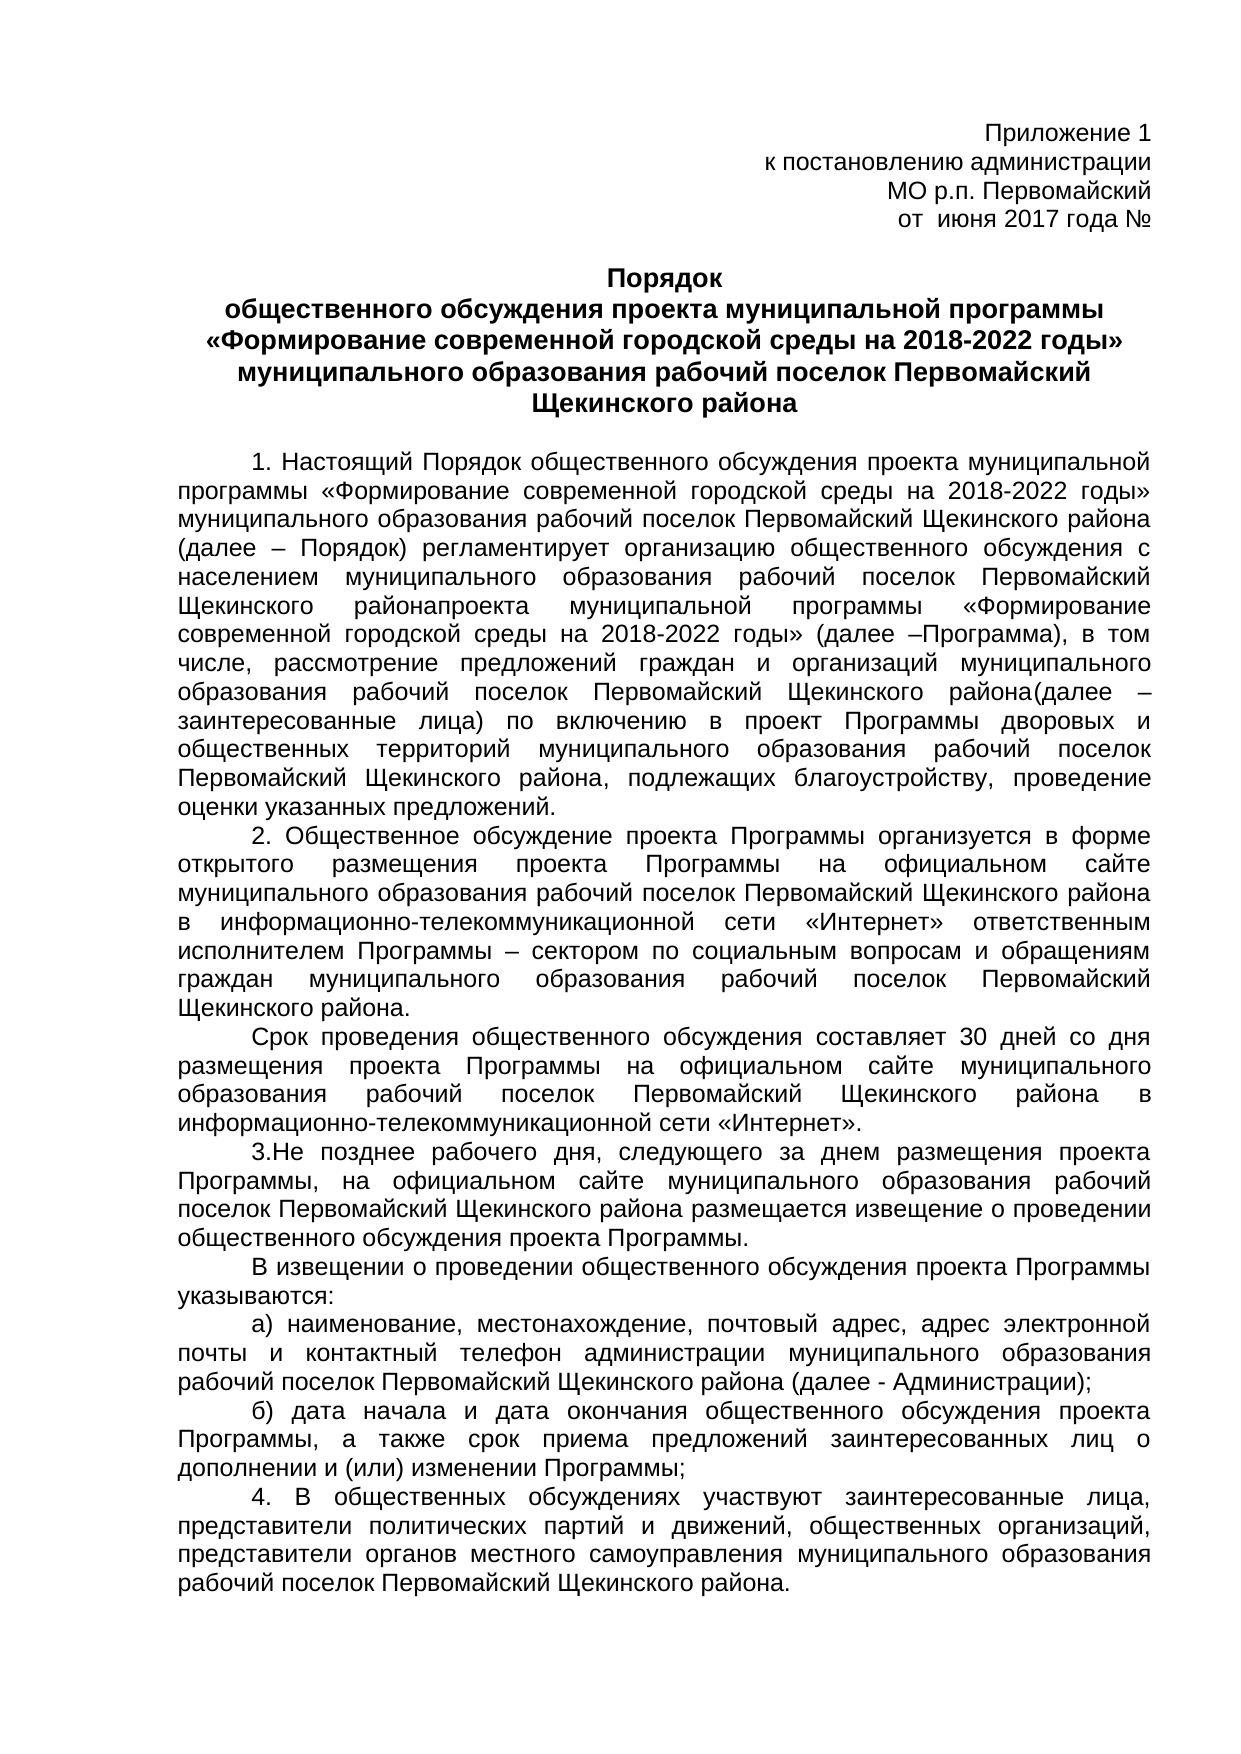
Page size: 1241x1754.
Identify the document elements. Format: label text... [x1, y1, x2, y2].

text 4. В общественных обсуждениях участвуют заинтересованные лица, представители политических партий и движений, общественных организаций, представители органов местного самоуправления муниципального образования рабочий поселок Первомайский Щекинского района. [177, 1482, 1152, 1597]
text Приложение 1 [177, 118, 1152, 147]
text к постановлению администрации [177, 147, 1152, 176]
text В извещении о проведении общественного обсуждения проекта Программы указываются: [177, 1252, 1152, 1309]
text Порядок [177, 262, 1152, 293]
text а) наименование, местонахождение, почтовый адрес, адрес электронной почты и контактный телефон администрации муниципального образования рабочий поселок Первомайский Щекинского района (далее - Администрации); [177, 1309, 1152, 1396]
text от июня 2017 года № [177, 204, 1152, 233]
text 2. Общественное обсуждение проекта Программы организуется в форме открытого размещения проекта Программы на официальном сайте муниципального образования рабочий поселок Первомайский Щекинского района в информационно-телекоммуникационной сети «Интернет» ответственным исполнителем Программы – сектором по социальным вопросам и обращениям граждан муниципального образования рабочий поселок Первомайский Щекинского района. [177, 821, 1152, 1022]
text МО р.п. Первомайский [177, 176, 1152, 204]
text б) дата начала и дата окончания общественного обсуждения проекта Программы, а также срок приема предложений заинтересованных лиц о дополнении и (или) изменении Программы; [177, 1396, 1152, 1482]
text общественного обсуждения проекта муниципальной программы «Формирование современной городской среды на 2018-2022 годы» муниципального образования рабочий поселок Первомайский Щекинского района [177, 293, 1152, 418]
text Срок проведения общественного обсуждения составляет 30 дней со дня размещения проекта Программы на официальном сайте муниципального образования рабочий поселок Первомайский Щекинского района в информационно-телекоммуникационной сети «Интернет». [177, 1022, 1152, 1137]
text 3.Не позднее рабочего дня, следующего за днем размещения проекта Программы, на официальном сайте муниципального образования рабочий поселок Первомайский Щекинского района размещается извещение о проведении общественного обсуждения проекта Программы. [177, 1137, 1152, 1252]
text 1. Настоящий Порядок общественного обсуждения проекта муниципальной программы «Формирование современной городской среды на 2018-2022 годы» муниципального образования рабочий поселок Первомайский Щекинского района (далее – Порядок) регламентирует организацию общественного обсуждения с населением муниципального образования рабочий поселок Первомайский Щекинского районапроекта муниципальной программы «Формирование современной городской среды на 2018-2022 годы» (далее –Программа), в том числе, рассмотрение предложений граждан и организаций муниципального образования рабочий поселок Первомайский Щекинского района(далее – заинтересованные лица) по включению в проект Программы дворовых и общественных территорий муниципального образования рабочий поселок Первомайский Щекинского района, подлежащих благоустройству, проведение оценки указанных предложений. [177, 447, 1152, 821]
